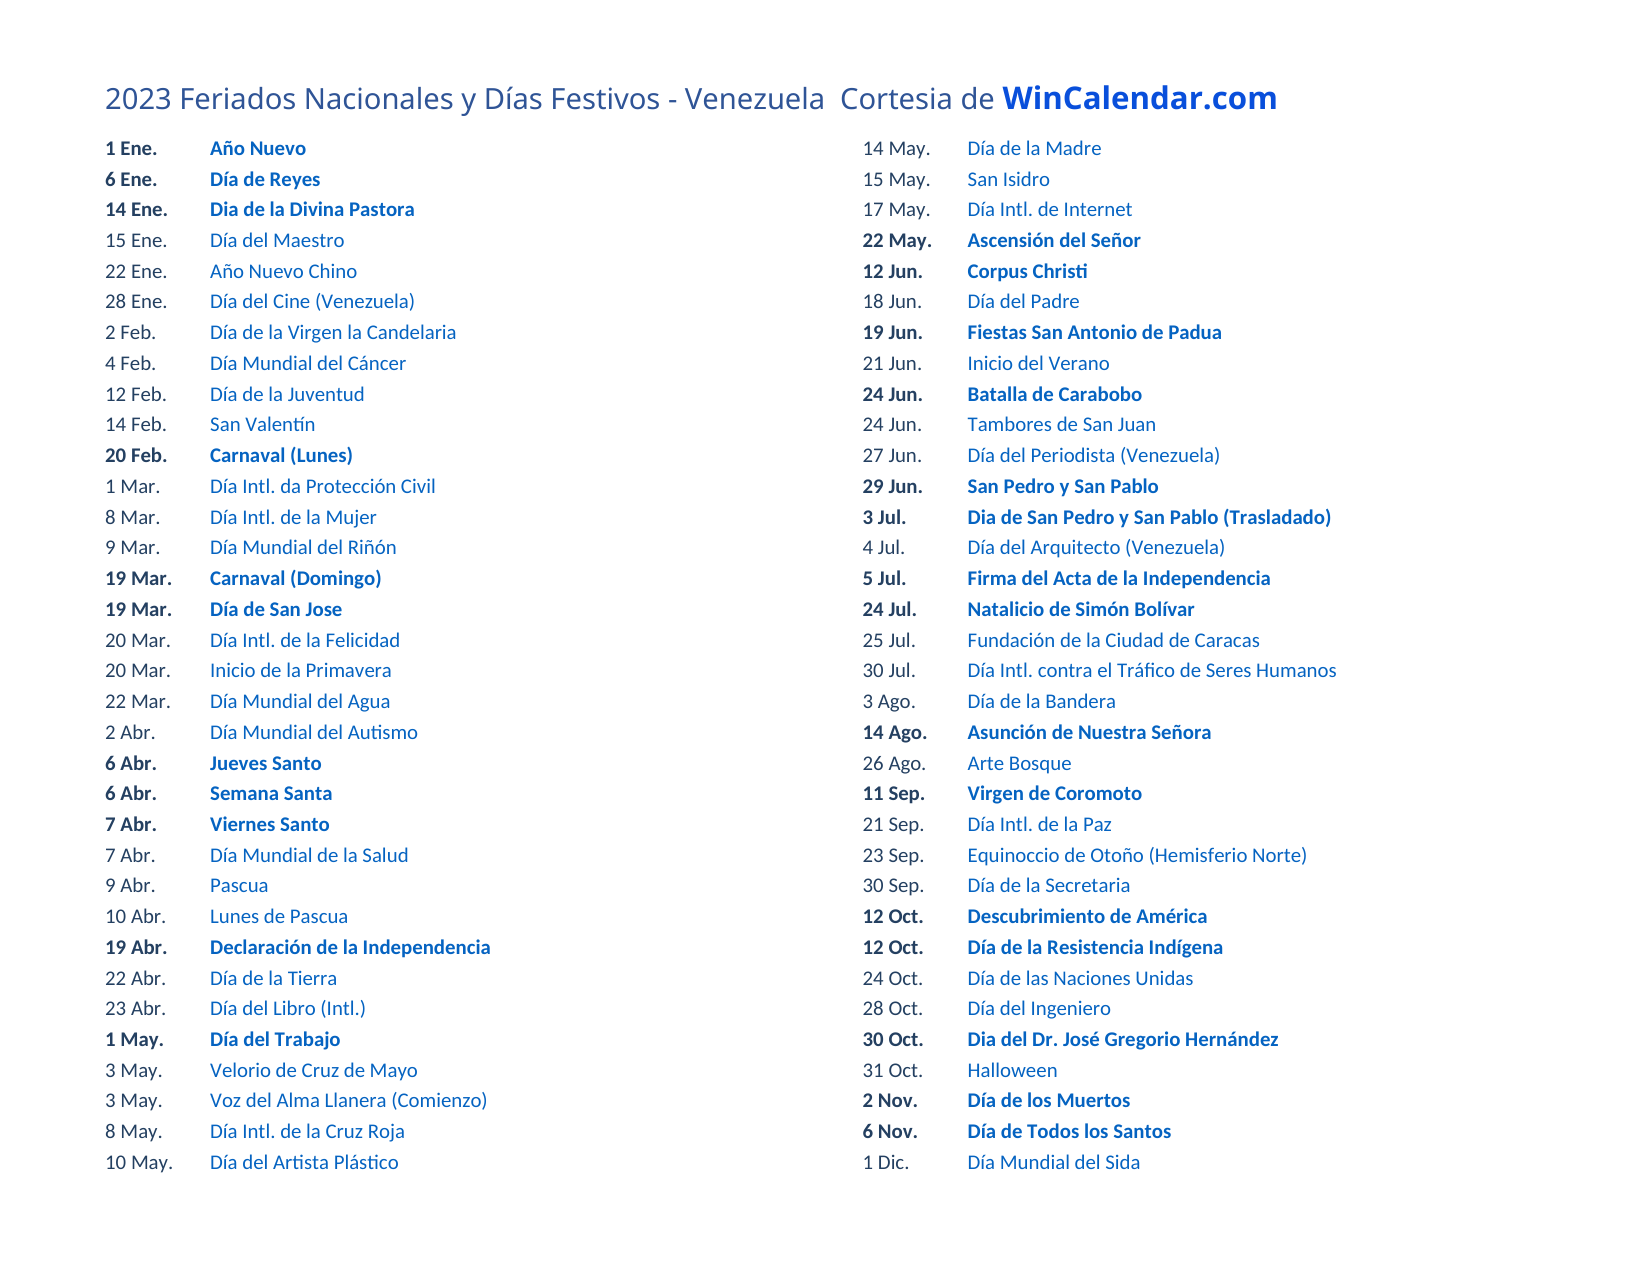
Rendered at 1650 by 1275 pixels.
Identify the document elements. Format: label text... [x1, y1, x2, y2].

text 14 Ago. Asunción de Nuestra Señora [862, 723, 1545, 743]
text 15 Ene. Día del Maestro [105, 231, 787, 252]
text 7 Abr. Viernes Santo [105, 815, 787, 835]
text 10 May. Día del Artista Plástico [105, 1153, 787, 1173]
text 29 Jun. San Pedro y San Pablo [862, 477, 1545, 497]
text 7 Abr. Día Mundial de la Salud [105, 846, 787, 866]
text 25 Jul. Fundación de la Ciudad de Caracas [862, 631, 1545, 651]
text 22 Abr. Día de la Tierra [105, 969, 787, 989]
text 19 Abr. Declaración de la Independencia [105, 938, 787, 958]
text 1 Dic. Día Mundial del Sida [862, 1153, 1545, 1173]
text 12 Feb. Día de la Juventud [105, 385, 787, 405]
text 1 Ene. Año Nuevo [105, 139, 787, 159]
text 19 Mar. Carnaval (Domingo) [105, 569, 787, 589]
text 20 Mar. Día Intl. de la Felicidad [105, 631, 787, 651]
subtitle 2023 Feriados Nacionales y Días Festivos - Venezuela Cortesia de WinCalendar.com [105, 76, 1545, 119]
text 10 Abr. Lunes de Pascua [105, 907, 787, 928]
text 9 Mar. Día Mundial del Riñón [105, 538, 787, 559]
text 19 Jun. Fiestas San Antonio de Padua [862, 323, 1545, 344]
text 30 Jul. Día Intl. contra el Tráfico de Seres Humanos [862, 661, 1545, 682]
text 6 Abr. Jueves Santo [105, 754, 787, 774]
text 30 Oct. Dia del Dr. José Gregorio Hernández [862, 1030, 1545, 1051]
text 22 May. Ascensión del Señor [862, 231, 1545, 252]
text 24 Oct. Día de las Naciones Unidas [862, 969, 1545, 989]
text 6 Ene. Día de Reyes [105, 170, 787, 190]
text 9 Abr. Pascua [105, 877, 787, 897]
text 12 Oct. Día de la Resistencia Indígena [862, 938, 1545, 958]
text 28 Oct. Día del Ingeniero [862, 999, 1545, 1020]
text 21 Jun. Inicio del Verano [862, 354, 1545, 374]
text 8 May. Día Intl. de la Cruz Roja [105, 1122, 787, 1143]
text 6 Abr. Semana Santa [105, 784, 787, 805]
text 15 May. San Isidro [862, 170, 1545, 190]
text 21 Sep. Día Intl. de la Paz [862, 815, 1545, 835]
text 19 Mar. Día de San Jose [105, 600, 787, 620]
text 4 Feb. Día Mundial del Cáncer [105, 354, 787, 374]
text 8 Mar. Día Intl. de la Mujer [105, 508, 787, 528]
text 1 May. Día del Trabajo [105, 1030, 787, 1051]
text 3 Ago. Día de la Bandera [862, 692, 1545, 712]
text 14 May. Día de la Madre [862, 139, 1545, 159]
text 26 Ago. Arte Bosque [862, 754, 1545, 774]
text 3 May. Voz del Alma Llanera (Comienzo) [105, 1092, 787, 1112]
text 28 Ene. Día del Cine (Venezuela) [105, 293, 787, 313]
text 12 Oct. Descubrimiento de América [862, 907, 1545, 928]
text 24 Jun. Batalla de Carabobo [862, 385, 1545, 405]
text 3 May. Velorio de Cruz de Mayo [105, 1061, 787, 1081]
text 23 Abr. Día del Libro (Intl.) [105, 999, 787, 1020]
text 23 Sep. Equinoccio de Otoño (Hemisferio Norte) [862, 846, 1545, 866]
text 24 Jul. Natalicio de Simón Bolívar [862, 600, 1545, 620]
text 5 Jul. Firma del Acta de la Independencia [862, 569, 1545, 589]
text 20 Mar. Inicio de la Primavera [105, 661, 787, 682]
text 22 Ene. Año Nuevo Chino [105, 262, 787, 282]
text 2 Abr. Día Mundial del Autismo [105, 723, 787, 743]
text 1 Mar. Día Intl. da Protección Civil [105, 477, 787, 497]
text 18 Jun. Día del Padre [862, 293, 1545, 313]
text 12 Jun. Corpus Christi [862, 262, 1545, 282]
text 14 Ene. Dia de la Divina Pastora [105, 201, 787, 221]
text 11 Sep. Virgen de Coromoto [862, 784, 1545, 805]
text 30 Sep. Día de la Secretaria [862, 877, 1545, 897]
text 22 Mar. Día Mundial del Agua [105, 692, 787, 712]
text 4 Jul. Día del Arquitecto (Venezuela) [862, 538, 1545, 559]
text 17 May. Día Intl. de Internet [862, 201, 1545, 221]
text 20 Feb. Carnaval (Lunes) [105, 446, 787, 467]
text 2 Feb. Día de la Virgen la Candelaria [105, 323, 787, 344]
text 24 Jun. Tambores de San Juan [862, 416, 1545, 436]
text 2 Nov. Día de los Muertos [862, 1092, 1545, 1112]
text 3 Jul. Dia de San Pedro y San Pablo (Trasladado) [862, 508, 1545, 528]
text 6 Nov. Día de Todos los Santos [862, 1122, 1545, 1143]
text 14 Feb. San Valentín [105, 416, 787, 436]
text 27 Jun. Día del Periodista (Venezuela) [862, 446, 1545, 467]
text 31 Oct. Halloween [862, 1061, 1545, 1081]
